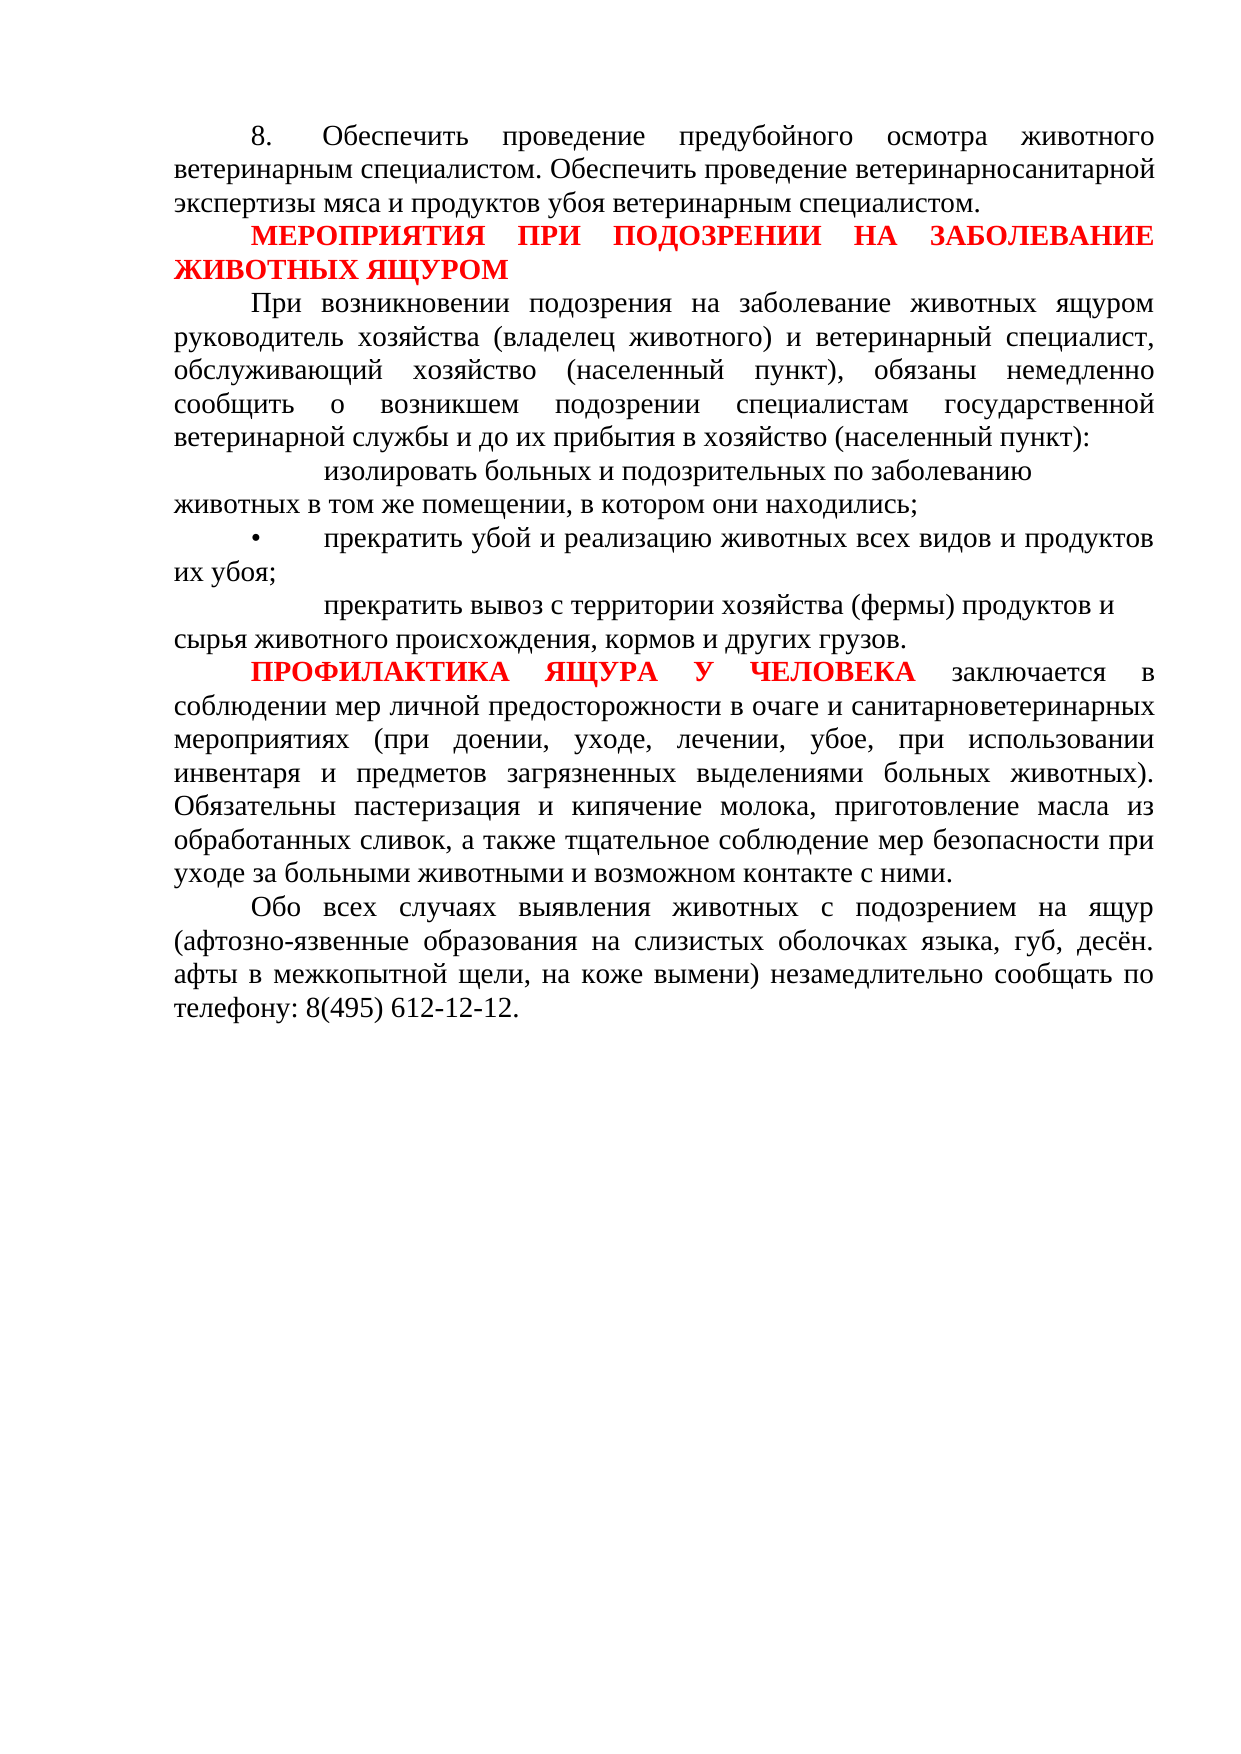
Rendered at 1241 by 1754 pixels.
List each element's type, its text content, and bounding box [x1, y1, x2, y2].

text МЕРОПРИЯТИЯ ПРИ ПОДОЗРЕНИИ НА ЗАБОЛЕВАНИЕ ЖИВОТНЫХ ЯЩУРОМ [173, 218, 1155, 285]
text • прекратить убой и реализацию животных всех видов и продуктов их убоя; [173, 520, 1155, 587]
text При возникновении подозрения на заболевание животных ящуром руководитель хозяйства (владелец животного) и ветеринарный специалист, обслуживающий хозяйство (населенный пункт), обязаны немедленно сообщить о возникшем подозрении специалистам государственной ветеринарной службы и до их прибытия в хозяйство (населенный пункт): [173, 285, 1155, 453]
list Обеспечить проведение предубойного осмотра животного ветеринарным специалистом. Обеспечить проведение ветеринарносанитарной экспертизы мяса и продуктов убоя ветеринарным специалистом. [173, 118, 1155, 218]
text прекратить вывоз с территории хозяйства (фермы) продуктов и [323, 587, 1155, 621]
text Обо всех случаях выявления животных с подозрением на ящур (афтозно-язвенные образования на слизистых оболочках языка, губ, десён. афты в межкопытной щели, на коже вымени) незамедлительно сообщать по телефону: 8(495) 612-12-12. [173, 889, 1155, 1023]
text ПРОФИЛАКТИКА ЯЩУРА У ЧЕЛОВЕКА заключается в соблюдении мер личной предосторожности в очаге и санитарноветеринарных мероприятиях (при доении, уходе, лечении, убое, при использовании инвентаря и предметов загрязненных выделениями больных животных). Обязательны пастеризация и кипячение молока, приготовление масла из обработанных сливок, а также тщательное соблюдение мер безопасности при уходе за больными животными и возможном контакте с ними. [173, 654, 1155, 889]
text изолировать больных и подозрительных по заболеванию [323, 453, 1155, 487]
text животных в том же помещении, в котором они находились; [173, 487, 1155, 520]
text сырья животного происхождения, кормов и других грузов. [173, 621, 1155, 654]
